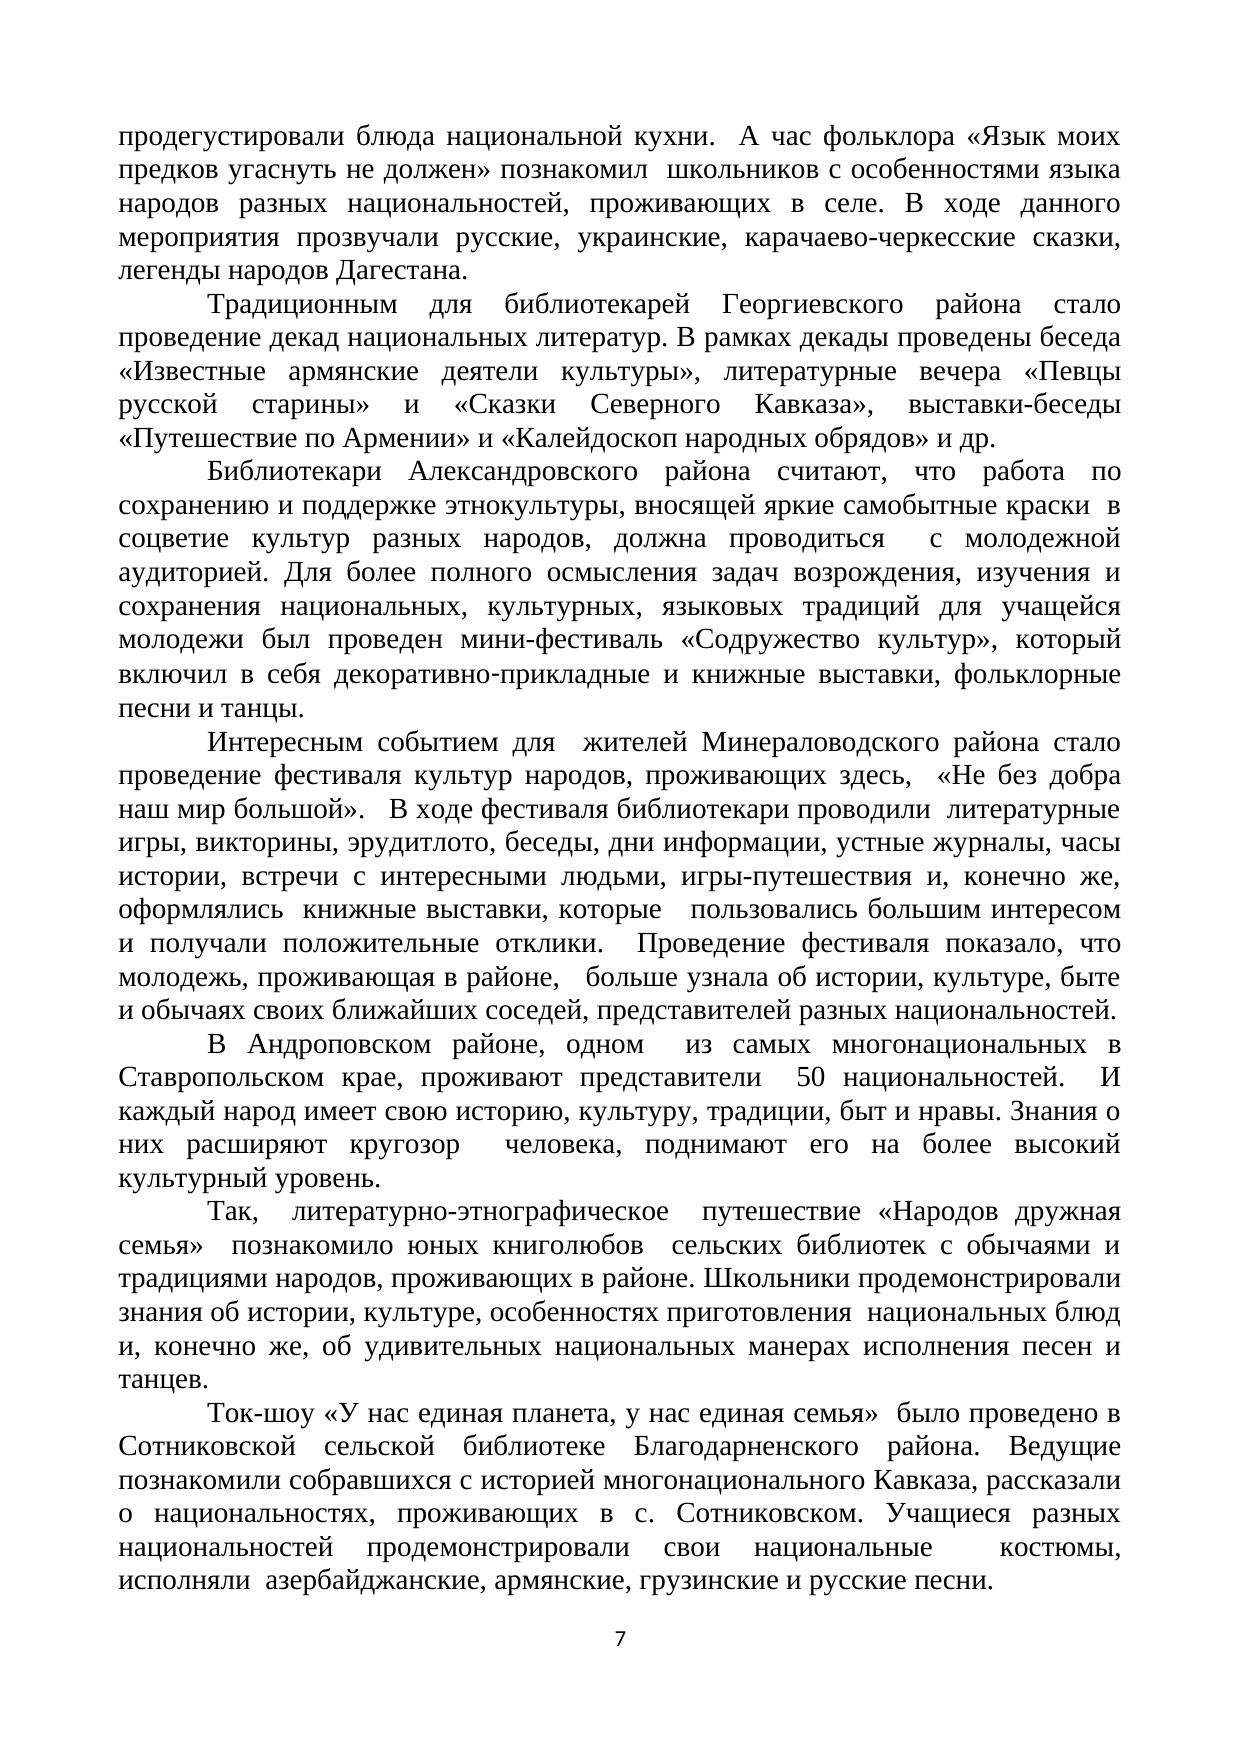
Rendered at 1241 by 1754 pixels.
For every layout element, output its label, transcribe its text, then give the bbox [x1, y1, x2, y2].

text Традиционным для библиотекарей Георгиевского района стало проведение декад национальных литератур. В рамках декады проведены беседа «Известные армянские деятели культуры», литературные вечера «Певцы русской старины» и «Сказки Северного Кавказа», выставки-беседы «Путешествие по Армении» и «Калейдоскоп народных обрядов» и др. [118, 286, 1122, 453]
text Интересным событием для жителей Минераловодского района стало проведение фестиваля культур народов, проживающих здесь, «Не без добра наш мир большой». В ходе фестиваля библиотекари проводили литературные игры, викторины, эрудитлото, беседы, дни информации, устные журналы, часы истории, встречи с интересными людьми, игры-путешествия и, конечно же, оформлялись книжные выставки, которые пользовались большим интересом и получали положительные отклики. Проведение фестиваля показало, что молодежь, проживающая в районе, больше узнала об истории, культуре, быте и обычаях своих ближайших соседей, представителей разных национальностей. [118, 724, 1122, 1026]
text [118, 118, 1122, 286]
text В Андроповском районе, одном из самых многонациональных в Ставропольском крае, проживают представители 50 национальностей. И каждый народ имеет свою историю, культуру, традиции, быт и нравы. Знания о них расширяют кругозор человека, поднимают его на более высокий культурный уровень. [118, 1026, 1122, 1193]
text Библиотекари Александровского района считают, что работа по сохранению и поддержке этнокультуры, вносящей яркие самобытные краски в соцветие культур разных народов, должна проводиться с молодежной аудиторией. Для более полного осмысления задач возрождения, изучения и сохранения национальных, культурных, языковых традиций для учащейся молодежи был проведен мини-фестиваль «Содружество культур», который включил в себя декоративно-прикладные и книжные выставки, фольклорные песни и танцы. [118, 453, 1122, 724]
text Так, литературно-этнографическое путешествие «Народов дружная семья» познакомило юных книголюбов сельских библиотек с обычаями и традициями народов, проживающих в районе. Школьники продемонстрировали знания об истории, культуре, особенностях приготовления национальных блюд и, конечно же, об удивительных национальных манерах исполнения песен и танцев. [118, 1193, 1122, 1395]
text Ток-шоу «У нас единая планета, у нас единая семья» было проведено в Сотниковской сельской библиотеке Благодарненского района. Ведущие познакомили собравшихся с историей многонационального Кавказа, рассказали о национальностях, проживающих в с. Сотниковском. Учащиеся разных национальностей продемонстрировали свои национальные костюмы, исполняли азербайджанские, армянские, грузинские и русские песни. [118, 1395, 1122, 1596]
